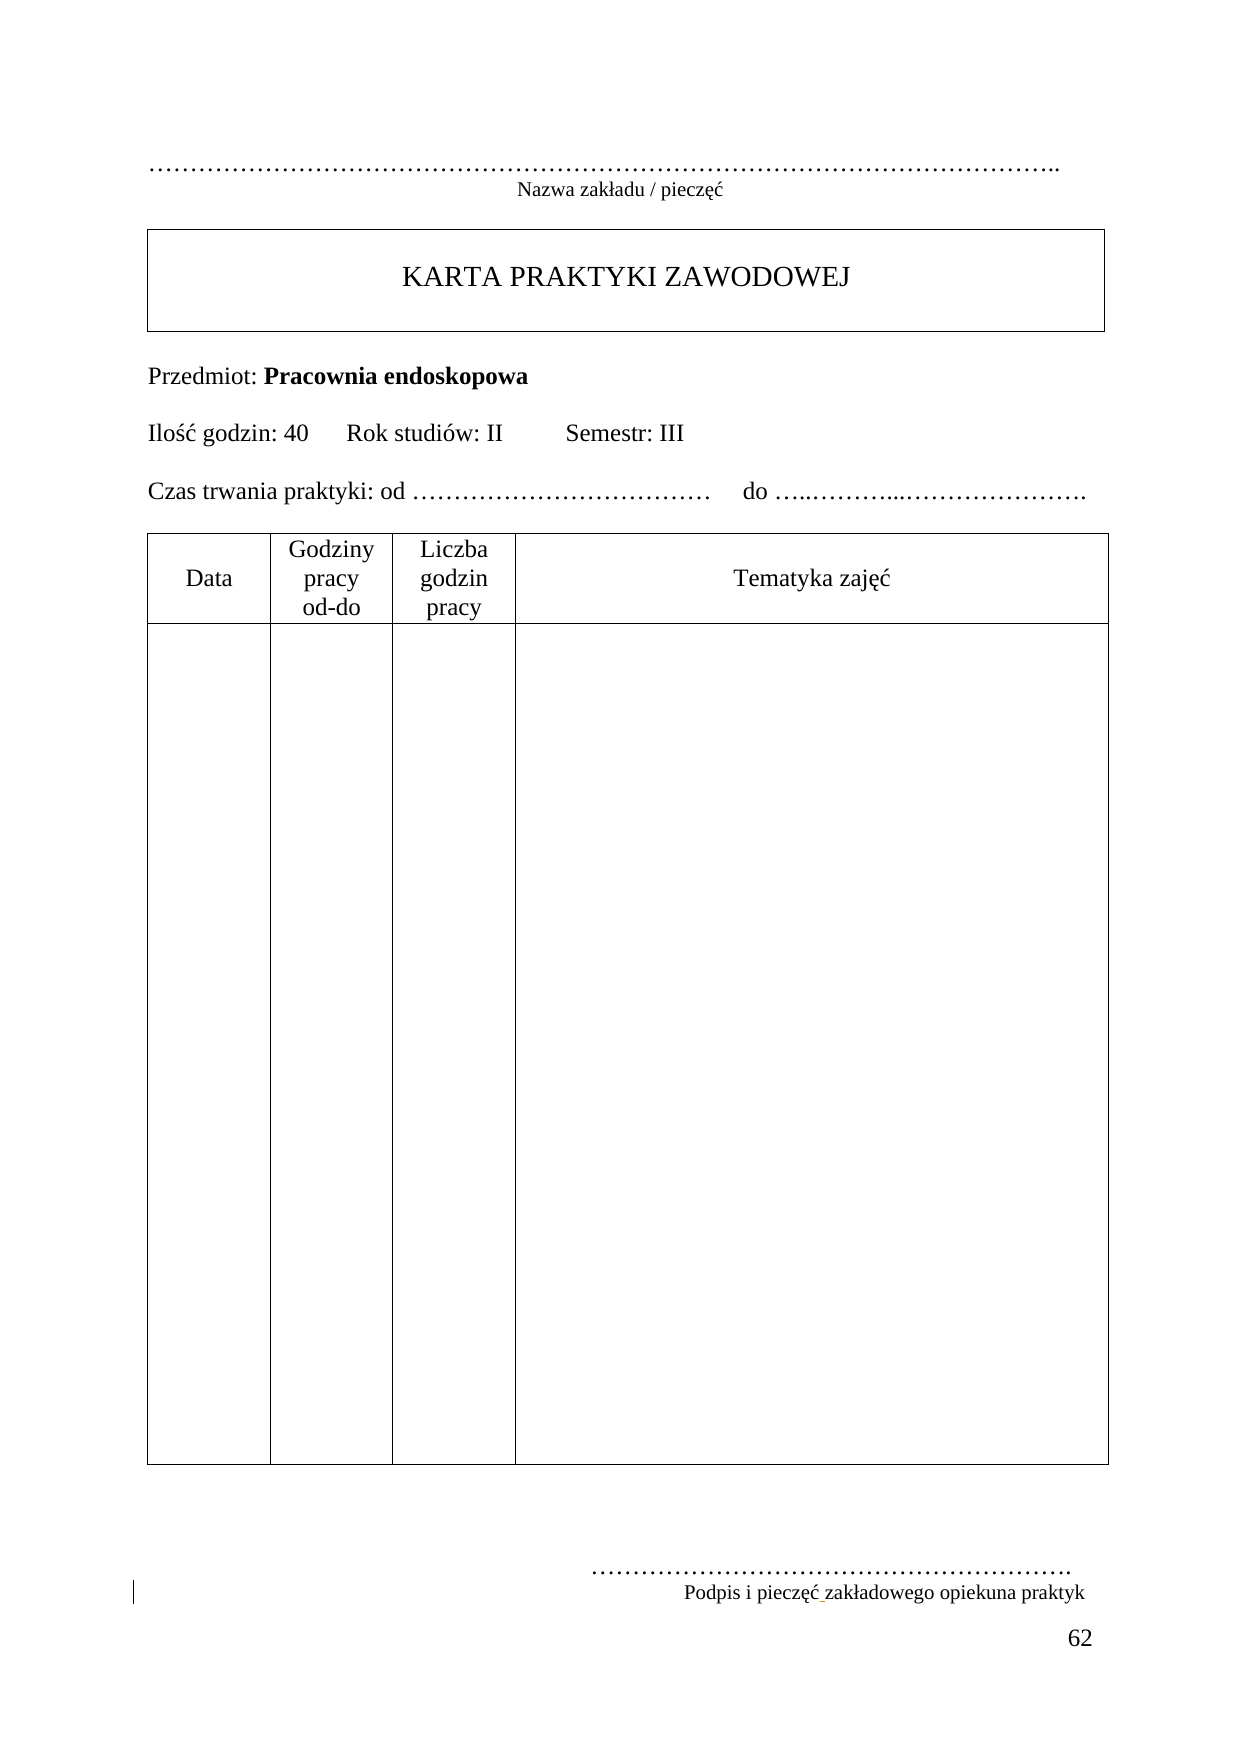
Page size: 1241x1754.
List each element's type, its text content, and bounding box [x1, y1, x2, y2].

table_cell [148, 624, 270, 1464]
text Ilość godzin: 40 Rok studiów: II Semestr: III [148, 418, 1092, 447]
table_header Liczba godzin pracy [393, 534, 515, 623]
text Czas trwania praktyki: od ……………………………… do …..………...…………………. [148, 476, 1092, 504]
text Nazwa zakładu / pieczęć [148, 176, 1092, 201]
text Podpis i pieczęćzakładowego opiekuna praktyk [148, 1580, 1092, 1604]
table_header Tematyka zajęć [516, 534, 1108, 623]
table_cell [516, 624, 1108, 1464]
table_header Godziny pracy od-do [271, 534, 392, 623]
table_cell [393, 624, 515, 1464]
table_header Data [148, 534, 270, 623]
text Przedmiot: Pracownia endoskopowa [148, 361, 1092, 389]
text ……………………………………………………………………………………………….. [148, 148, 1092, 176]
table_header KARTA PRAKTYKI ZAWODOWEJ [148, 230, 1104, 331]
table_cell [271, 624, 392, 1464]
text …………………………………………………. [590, 1551, 1092, 1580]
